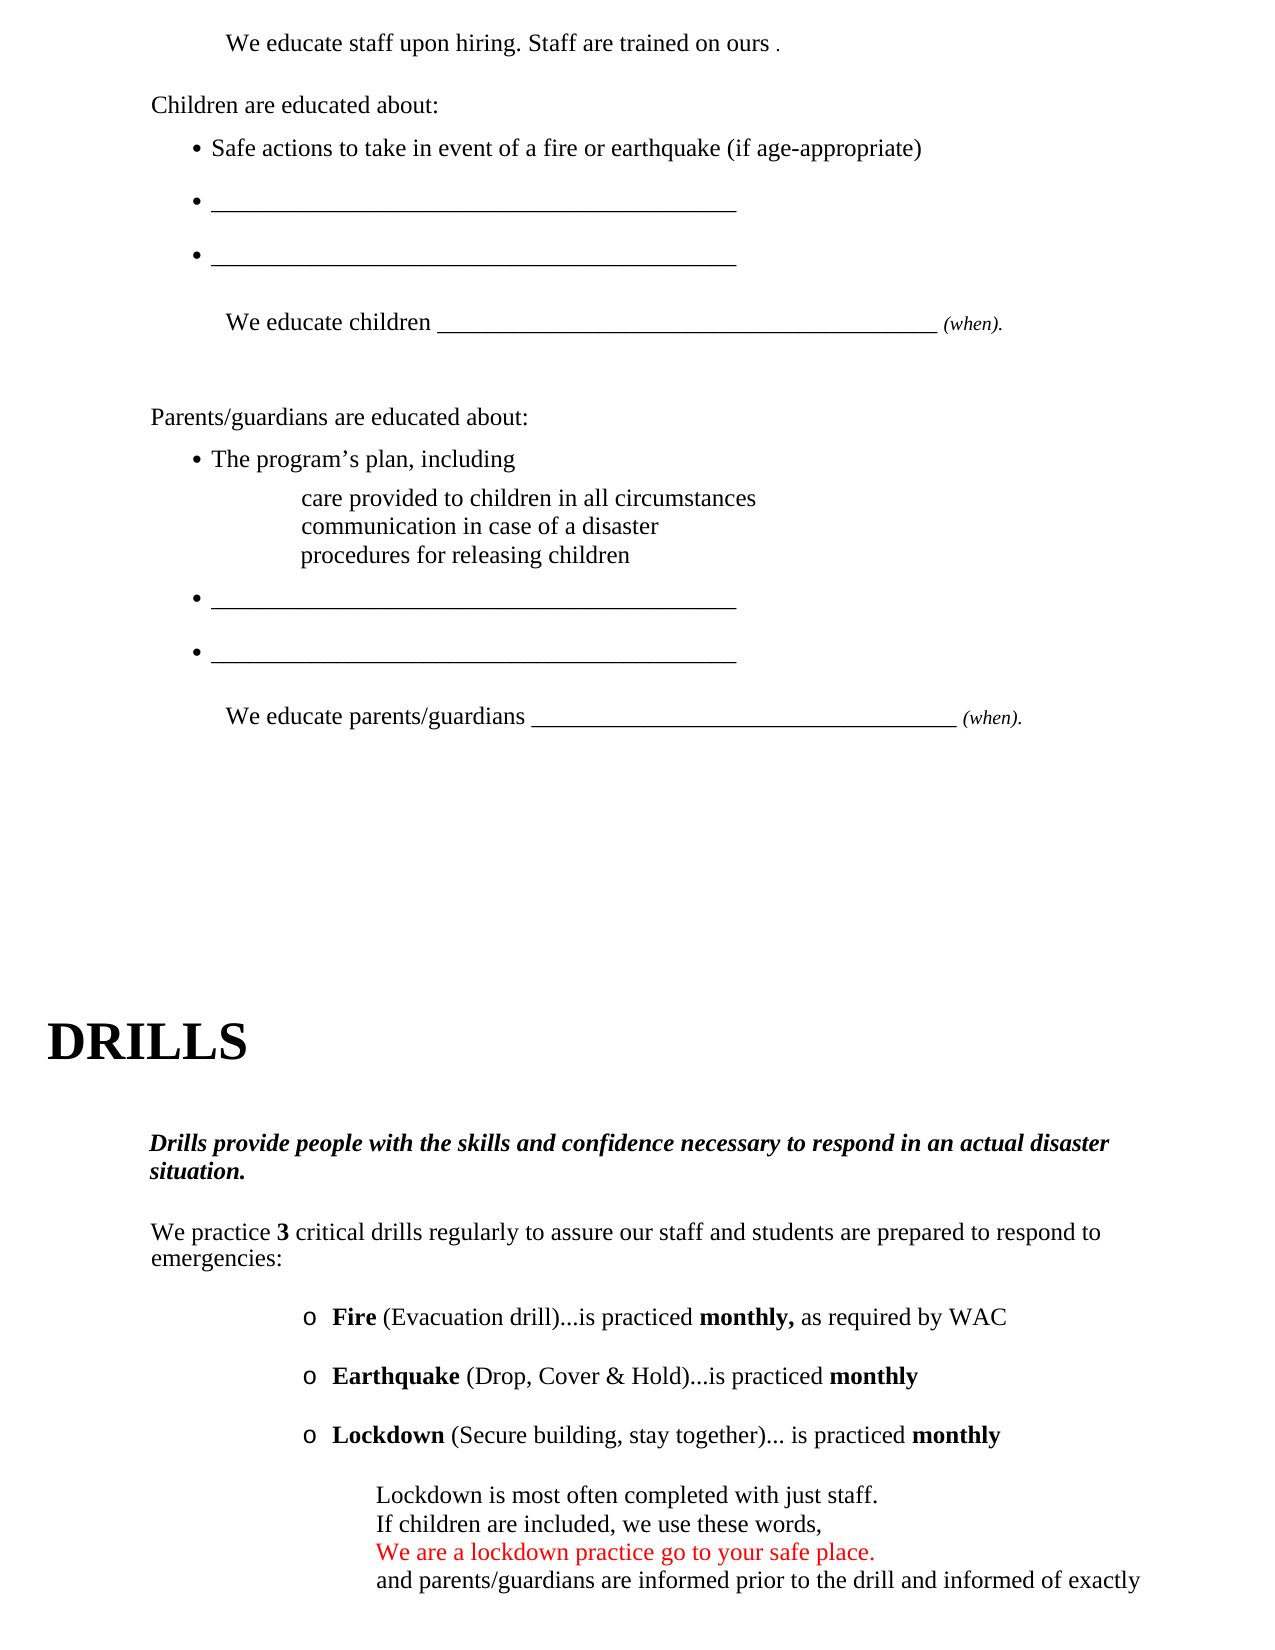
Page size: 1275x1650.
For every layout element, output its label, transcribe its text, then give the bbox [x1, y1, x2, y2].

text We educate parents/guardians __________________________________ (when). [225, 701, 1273, 730]
text Parents/guardians are educated about: [150, 402, 1273, 430]
text ∙ Safe actions to take in event of a fire or earthquake (if age-appropriate) ∙ __________________________________________ [189, 119, 931, 224]
text If children are included, we use these words, [376, 1509, 1273, 1538]
text communication in case of a disaster [301, 511, 1273, 540]
text o Fire (Evacuation drill)...is practiced monthly, as required by WAC [302, 1302, 1273, 1333]
text ∙ __________________________________________ [189, 227, 1273, 278]
text Children are educated about: [151, 90, 1273, 119]
text We educate children ________________________________________ (when). [225, 307, 1273, 335]
text We practice 3 critical drills regularly to assure our staff and students are prepared to respond to emergencies: [150, 1219, 1109, 1272]
text o Lockdown (Secure building, stay together)... is practiced monthly [302, 1421, 1273, 1451]
text We are a lockdown practice go to your safe place. [375, 1538, 1158, 1566]
text We educate staff upon hiring. Staff are trained on ours . [225, 28, 1273, 57]
text ∙ __________________________________________ [189, 623, 1273, 674]
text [376, 1566, 1146, 1594]
text Drills provide people with the skills and confidence necessary to respond in an actual disaster situation. [149, 1129, 1120, 1185]
text Lockdown is most often completed with just staff. [376, 1480, 1273, 1509]
text ∙ The program’s plan, including [189, 431, 1273, 482]
text care provided to children in all circumstances [301, 483, 1273, 511]
text ∙ __________________________________________ [189, 570, 1273, 621]
text o Earthquake (Drop, Cover & Hold)...is practiced monthly [302, 1362, 1110, 1390]
text DRILLS [47, 1009, 1273, 1071]
text procedures for releasing children [300, 541, 1273, 569]
